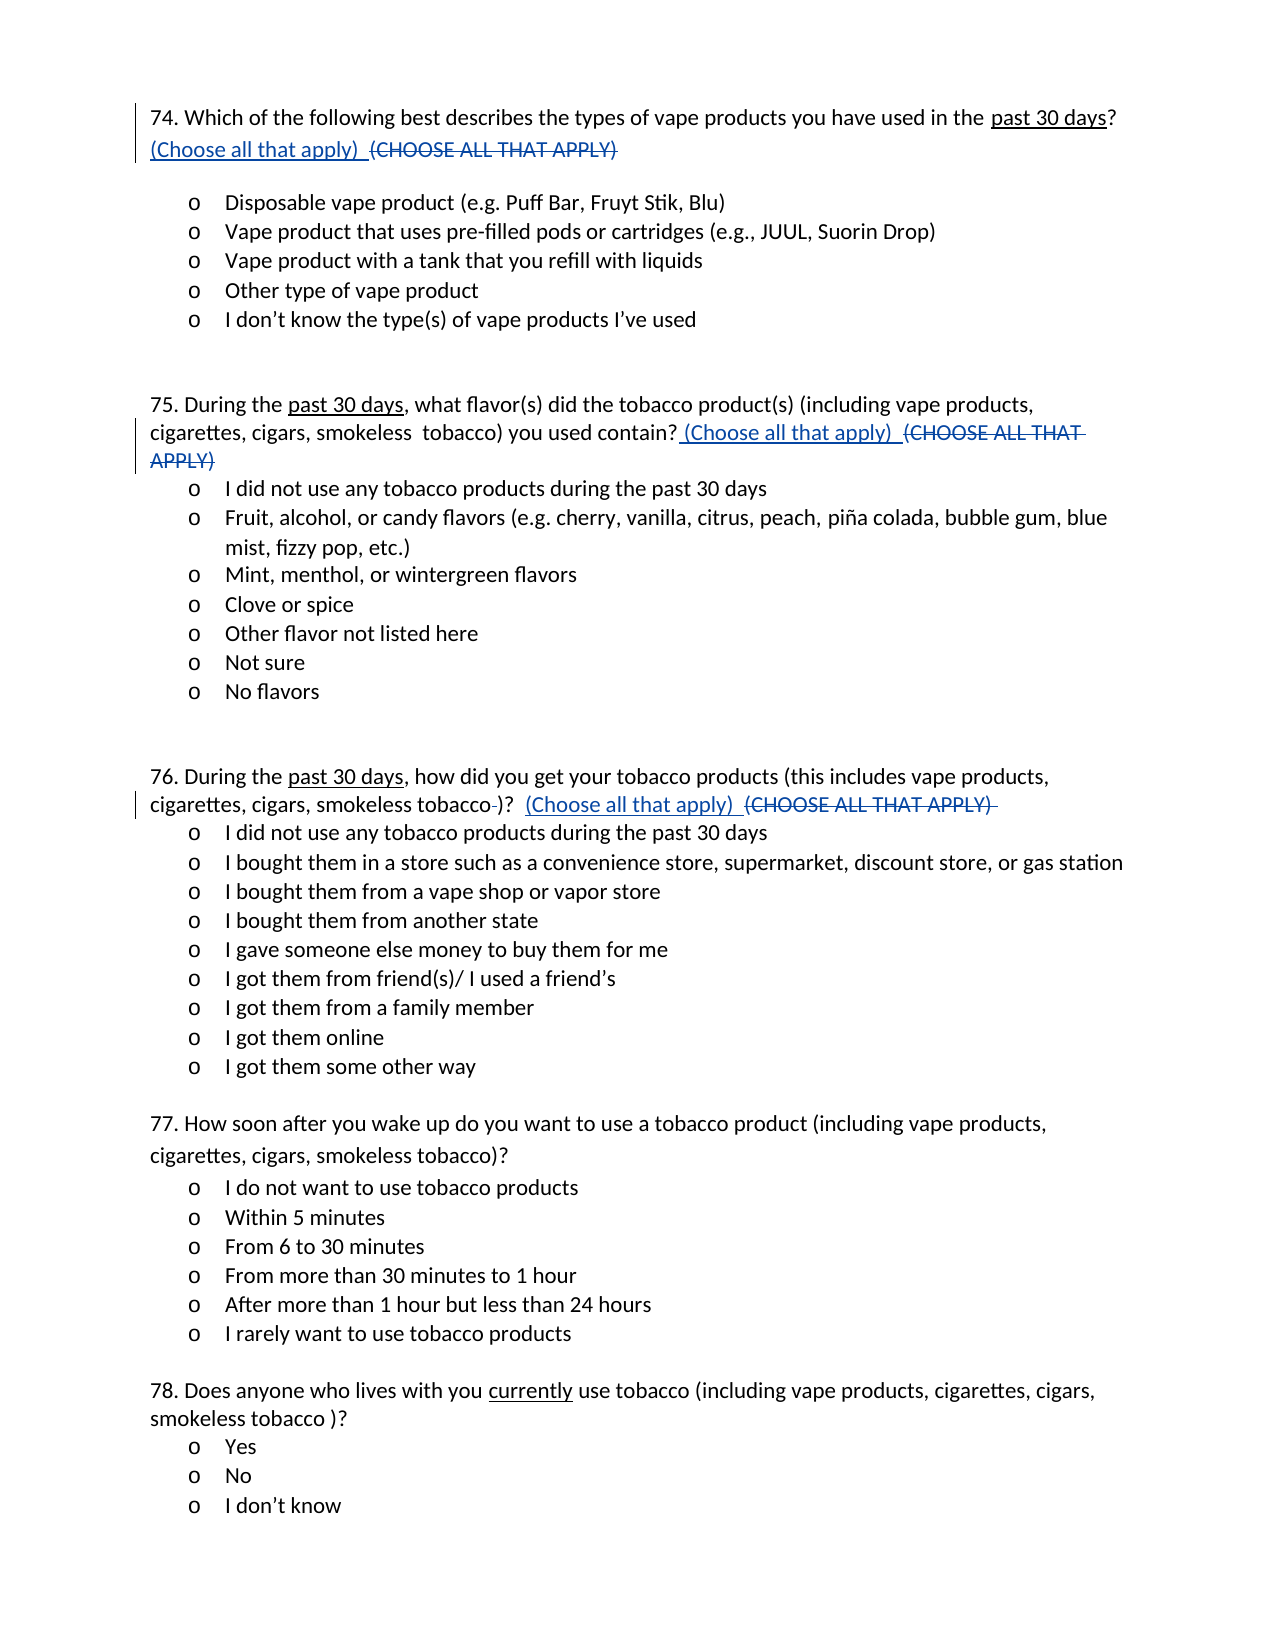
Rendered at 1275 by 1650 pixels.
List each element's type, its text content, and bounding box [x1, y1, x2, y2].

list Vape product with a tank that you refill with liquids [187, 247, 1125, 276]
list I don’t know [187, 1491, 1125, 1520]
list I bought them from another state [187, 906, 1125, 935]
list Vape product that uses pre-filled pods or cartridges (e.g., JUUL, Suorin Drop) [187, 217, 1125, 247]
list I gave someone else money to buy them for me [187, 935, 1125, 964]
list From more than 30 minutes to 1 hour [187, 1261, 1125, 1290]
list Yes [187, 1432, 1125, 1462]
list I bought them from a vape shop or vapor store [187, 877, 1125, 906]
list I did not use any tobacco products during the past 30 days [187, 818, 1125, 848]
list I rarely want to use tobacco products [187, 1319, 1125, 1348]
list Mint, menthol, or wintergreen flavors [187, 561, 1125, 590]
list Disposable vape product (e.g. Puff Bar, Fruyt Stik, Blu) [187, 188, 1125, 217]
list Other type of vape product [187, 276, 1125, 305]
list I bought them in a store such as a convenience store, supermarket, discount store, or gas station [187, 848, 1125, 877]
list After more than 1 hour but less than 24 hours [187, 1290, 1125, 1319]
list I got them online [187, 1023, 1125, 1052]
list Not sure [187, 648, 1125, 677]
text 77. How soon after you wake up do you want to use a tobacco product (including vape products, cigarettes, cigars, smokeless tobacco)? [150, 1109, 1125, 1169]
text 76. During the past 30 days, how did you get your tobacco products (this includes vape products, cigarettes, cigars, smokeless tobacco)? [150, 762, 1125, 818]
list Clove or spice [187, 590, 1125, 619]
list I don’t know the type(s) of vape products I’ve used [187, 305, 1125, 334]
text 78. Does anyone who lives with you currently use tobacco (including vape products, cigarettes, cigars, smokeless tobacco )? [150, 1376, 1125, 1432]
text 74. Which of the following best describes the types of vape products you have used in the past 30 days? [150, 103, 1125, 163]
list Fruit, alcohol, or candy flavors (e.g. cherry, vanilla, citrus, peach, piña colada, bubble gum, blue mist, fizzy pop, etc.) [187, 503, 1125, 561]
list I got them from friend(s)/ I used a friend’s [187, 964, 1125, 993]
list I got them from a family member [187, 993, 1125, 1023]
list I got them some other way [187, 1052, 1125, 1081]
list Other flavor not listed here [187, 619, 1125, 648]
text 75. During the past 30 days, what flavor(s) did the tobacco product(s) (including vape products, cigarettes, cigars, smokeless tobacco) you used contain? [150, 390, 1125, 474]
list No [187, 1462, 1125, 1491]
list I did not use any tobacco products during the past 30 days [187, 474, 1125, 503]
list No flavors [187, 677, 1125, 706]
list Within 5 minutes [187, 1203, 1125, 1232]
list I do not want to use tobacco products [187, 1173, 1125, 1203]
list From 6 to 30 minutes [187, 1232, 1125, 1261]
